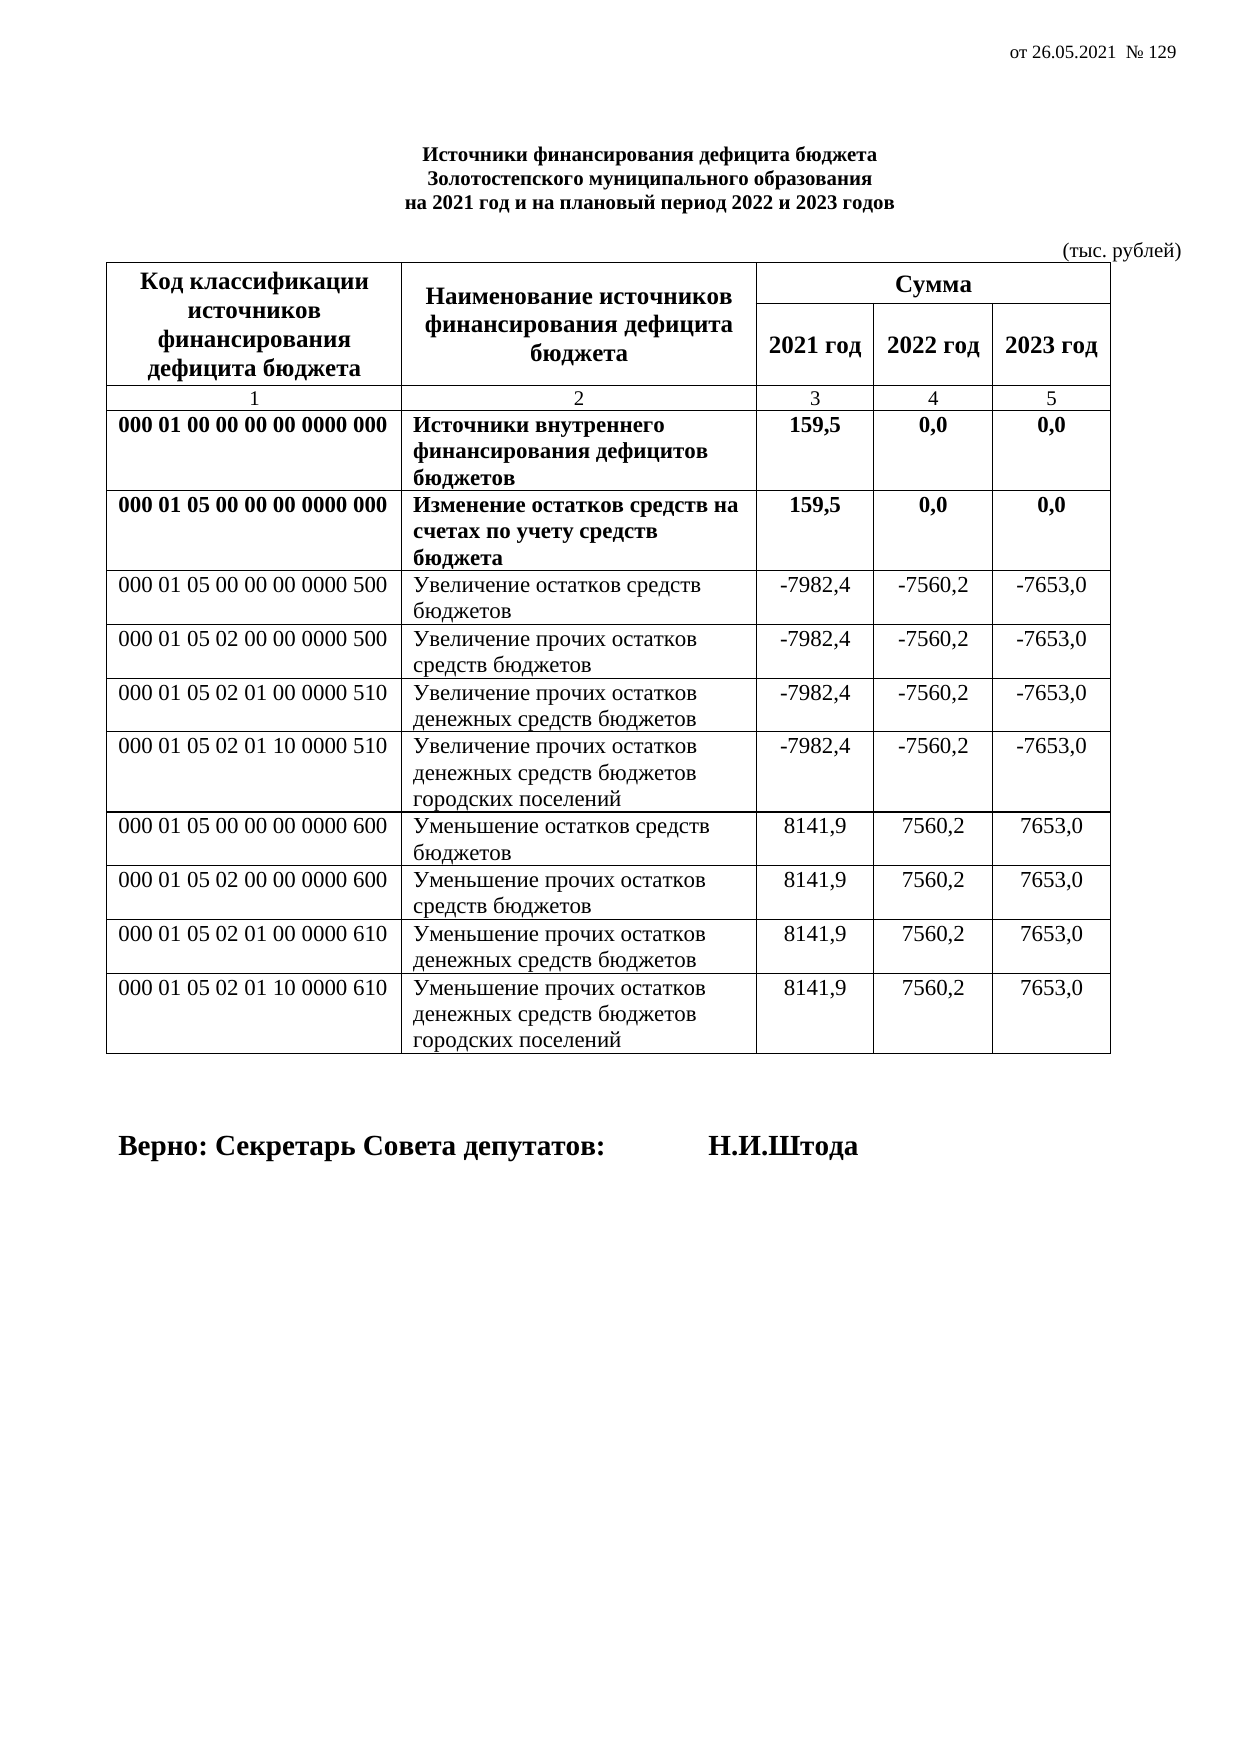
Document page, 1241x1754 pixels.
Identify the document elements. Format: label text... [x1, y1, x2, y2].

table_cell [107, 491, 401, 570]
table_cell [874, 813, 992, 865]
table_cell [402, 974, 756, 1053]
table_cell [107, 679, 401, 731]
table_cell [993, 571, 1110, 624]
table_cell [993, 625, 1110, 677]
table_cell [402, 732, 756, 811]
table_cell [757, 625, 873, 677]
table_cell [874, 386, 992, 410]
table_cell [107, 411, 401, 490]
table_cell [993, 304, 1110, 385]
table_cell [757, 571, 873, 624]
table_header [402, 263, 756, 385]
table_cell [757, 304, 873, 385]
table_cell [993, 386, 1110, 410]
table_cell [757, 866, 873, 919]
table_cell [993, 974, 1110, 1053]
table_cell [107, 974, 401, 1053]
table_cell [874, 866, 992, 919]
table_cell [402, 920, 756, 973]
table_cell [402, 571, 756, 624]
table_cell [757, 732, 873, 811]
text Источники финансирования дефицита бюджета [118, 142, 1181, 166]
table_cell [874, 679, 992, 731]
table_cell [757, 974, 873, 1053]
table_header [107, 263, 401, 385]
text Верно: Секретарь Совета депутатов: Н.И.Штода [118, 1128, 1181, 1162]
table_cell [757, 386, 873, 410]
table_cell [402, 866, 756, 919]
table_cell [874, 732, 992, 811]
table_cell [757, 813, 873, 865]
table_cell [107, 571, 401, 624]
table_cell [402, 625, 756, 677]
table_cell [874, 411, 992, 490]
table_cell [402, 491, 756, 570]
text на 2021 год и на плановый период 2022 и 2023 годов [118, 190, 1181, 214]
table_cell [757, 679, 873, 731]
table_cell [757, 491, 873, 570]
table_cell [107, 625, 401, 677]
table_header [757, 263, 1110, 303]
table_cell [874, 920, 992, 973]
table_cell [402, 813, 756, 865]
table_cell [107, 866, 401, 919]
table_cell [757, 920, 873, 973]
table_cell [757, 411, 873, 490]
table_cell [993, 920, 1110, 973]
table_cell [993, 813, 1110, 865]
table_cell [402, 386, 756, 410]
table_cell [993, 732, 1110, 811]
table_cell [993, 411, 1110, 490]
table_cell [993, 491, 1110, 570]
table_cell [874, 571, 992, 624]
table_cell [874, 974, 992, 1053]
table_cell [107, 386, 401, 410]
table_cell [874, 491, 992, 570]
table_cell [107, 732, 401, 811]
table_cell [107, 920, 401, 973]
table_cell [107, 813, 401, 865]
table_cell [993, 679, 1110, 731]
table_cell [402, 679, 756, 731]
text (тыс. рублей) [118, 238, 1181, 262]
text от 26.05.2021 № 129 [738, 41, 1181, 63]
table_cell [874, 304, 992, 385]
text Золотостепского муниципального образования [118, 166, 1181, 190]
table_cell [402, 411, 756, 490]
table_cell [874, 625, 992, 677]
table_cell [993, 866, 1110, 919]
